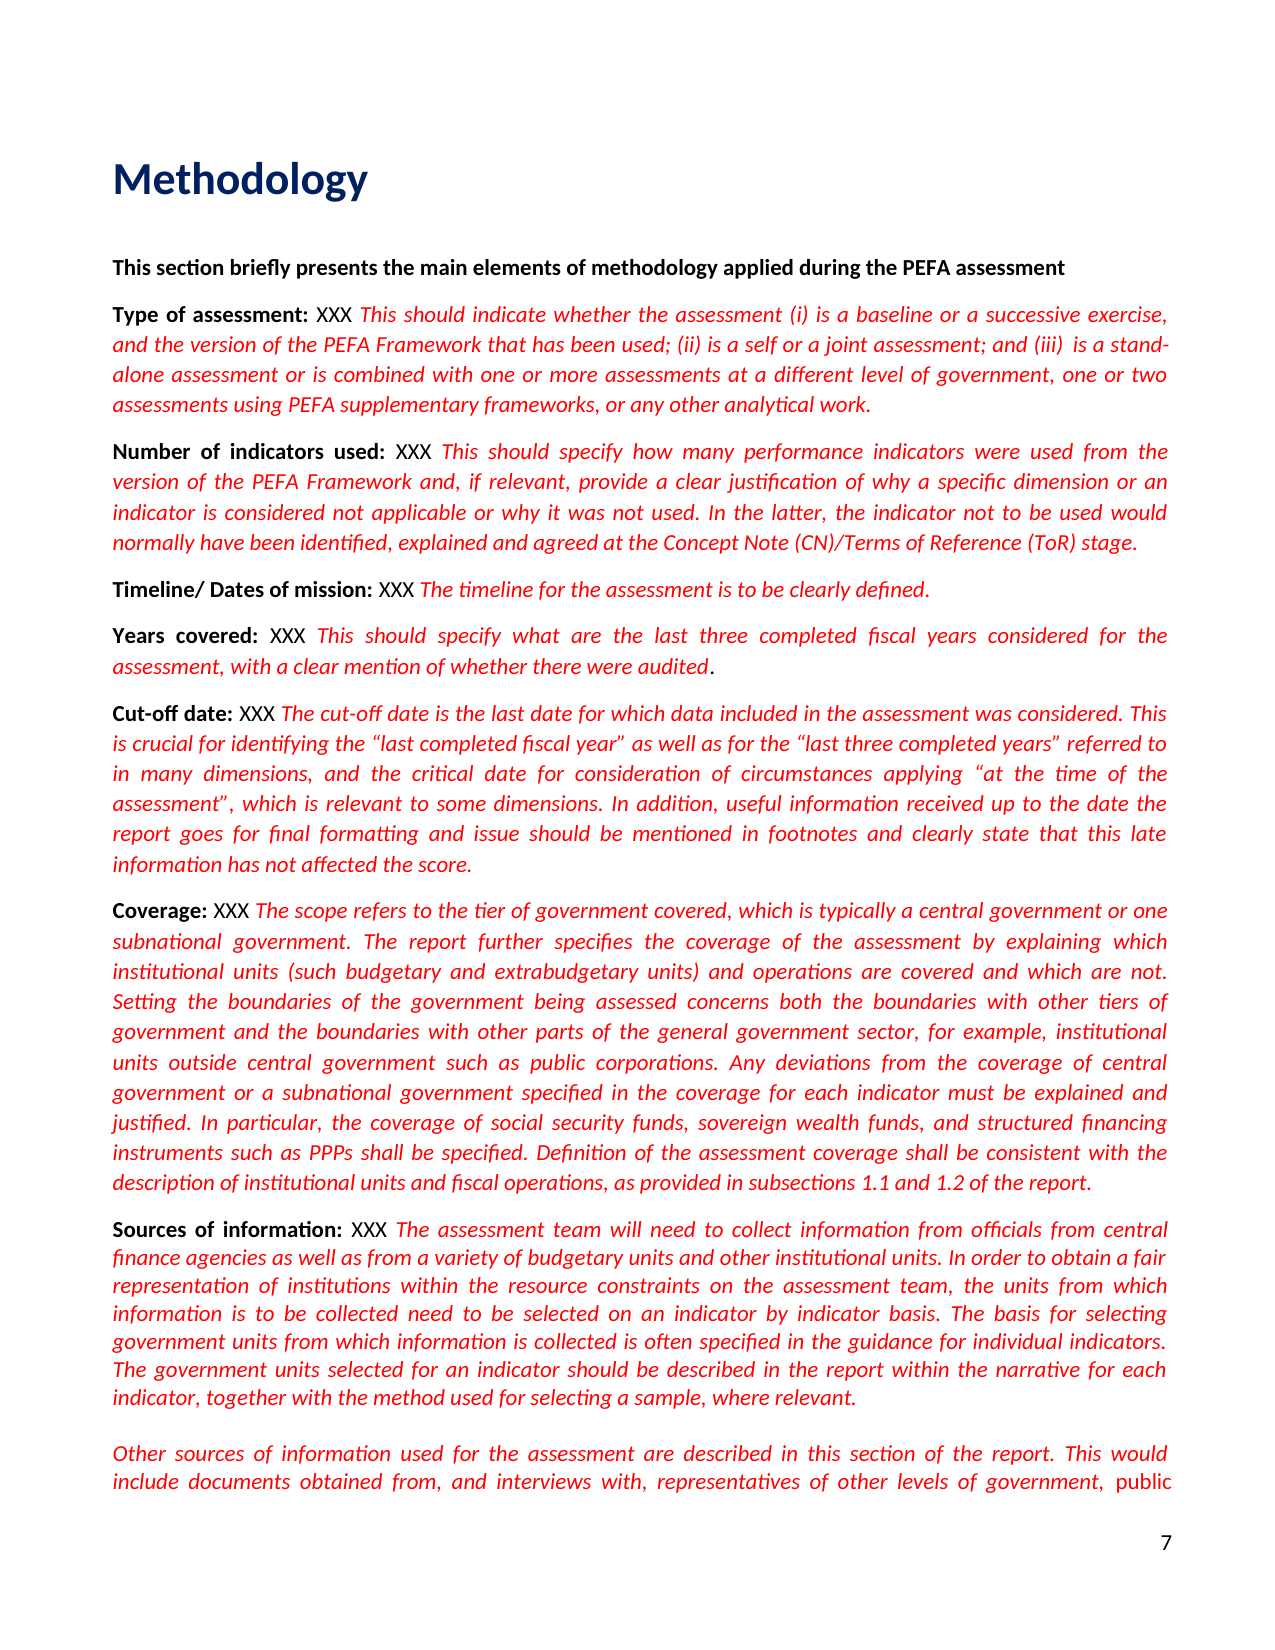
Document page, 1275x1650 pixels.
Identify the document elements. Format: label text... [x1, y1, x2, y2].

text Timeline/ Dates of mission: XXX The timeline for the assessment is to be clearly defined. [112, 575, 1172, 603]
text Number of indicators used: XXX This should specify how many performance indicators were used from the version of the PEFA Framework and, if relevant, provide a clear justification of why a specific dimension or an indicator is considered not applicable or why it was not used. In the latter, the indicator not to be used would normally have been identified, explained and agreed at the Concept Note (CN)/Terms of Reference (ToR) stage. [112, 437, 1172, 556]
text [112, 1439, 1172, 1496]
text Years covered: XXX This should specify what are the last three completed fiscal years considered for the assessment, with a clear mention of whether there were audited. [112, 622, 1172, 680]
text Cut-off date: XXX The cut-off date is the last date for which data included in the assessment was considered. This is crucial for identifying the “last completed fiscal year” as well as for the “last three completed years” referred to in many dimensions, and the critical date for consideration of circumstances applying “at the time of the assessment”, which is relevant to some dimensions. In addition, useful information received up to the date the report goes for final formatting and issue should be mentioned in footnotes and clearly state that this late information has not affected the score. [112, 699, 1172, 878]
text This section briefly presents the main elements of methodology applied during the PEFA assessment [112, 253, 1172, 281]
text Sources of information: XXX The assessment team will need to collect information from officials from central finance agencies as well as from a variety of budgetary units and other institutional units. In order to obtain a fair representation of institutions within the resource constraints on the assessment team, the units from which information is to be collected need to be selected on an indicator by indicator basis. The basis for selecting government units from which information is collected is often specified in the guidance for individual indicators. The government units selected for an indicator should be described in the report within the narrative for each indicator, together with the method used for selecting a sample, where relevant. [112, 1215, 1172, 1411]
text Type of assessment: XXX This should indicate whether the assessment (i) is a baseline or a successive exercise, and the version of the PEFA Framework that has been used; (ii) is a self or a joint assessment; and (iii) is a stand-alone assessment or is combined with one or more assessments at a different level of government, one or two assessments using PEFA supplementary frameworks, or any other analytical work. [112, 300, 1172, 418]
text Coverage: XXX The scope refers to the tier of government covered, which is typically a central government or one subnational government. The report further specifies the coverage of the assessment by explaining which institutional units (such budgetary and extrabudgetary units) and operations are covered and which are not. Setting the boundaries of the government being assessed concerns both the boundaries with other tiers of government and the boundaries with other parts of the general government sector, for example, institutional units outside central government such as public corporations. Any deviations from the coverage of central government or a subnational government specified in the coverage for each indicator must be explained and justified. In particular, the coverage of social security funds, sovereign wealth funds, and structured financing instruments such as PPPs shall be specified. Definition of the assessment coverage shall be consistent with the description of institutional units and fiscal operations, as provided in subsections 1.1 and 1.2 of the report. [112, 897, 1172, 1196]
text Methodology [112, 150, 1172, 206]
